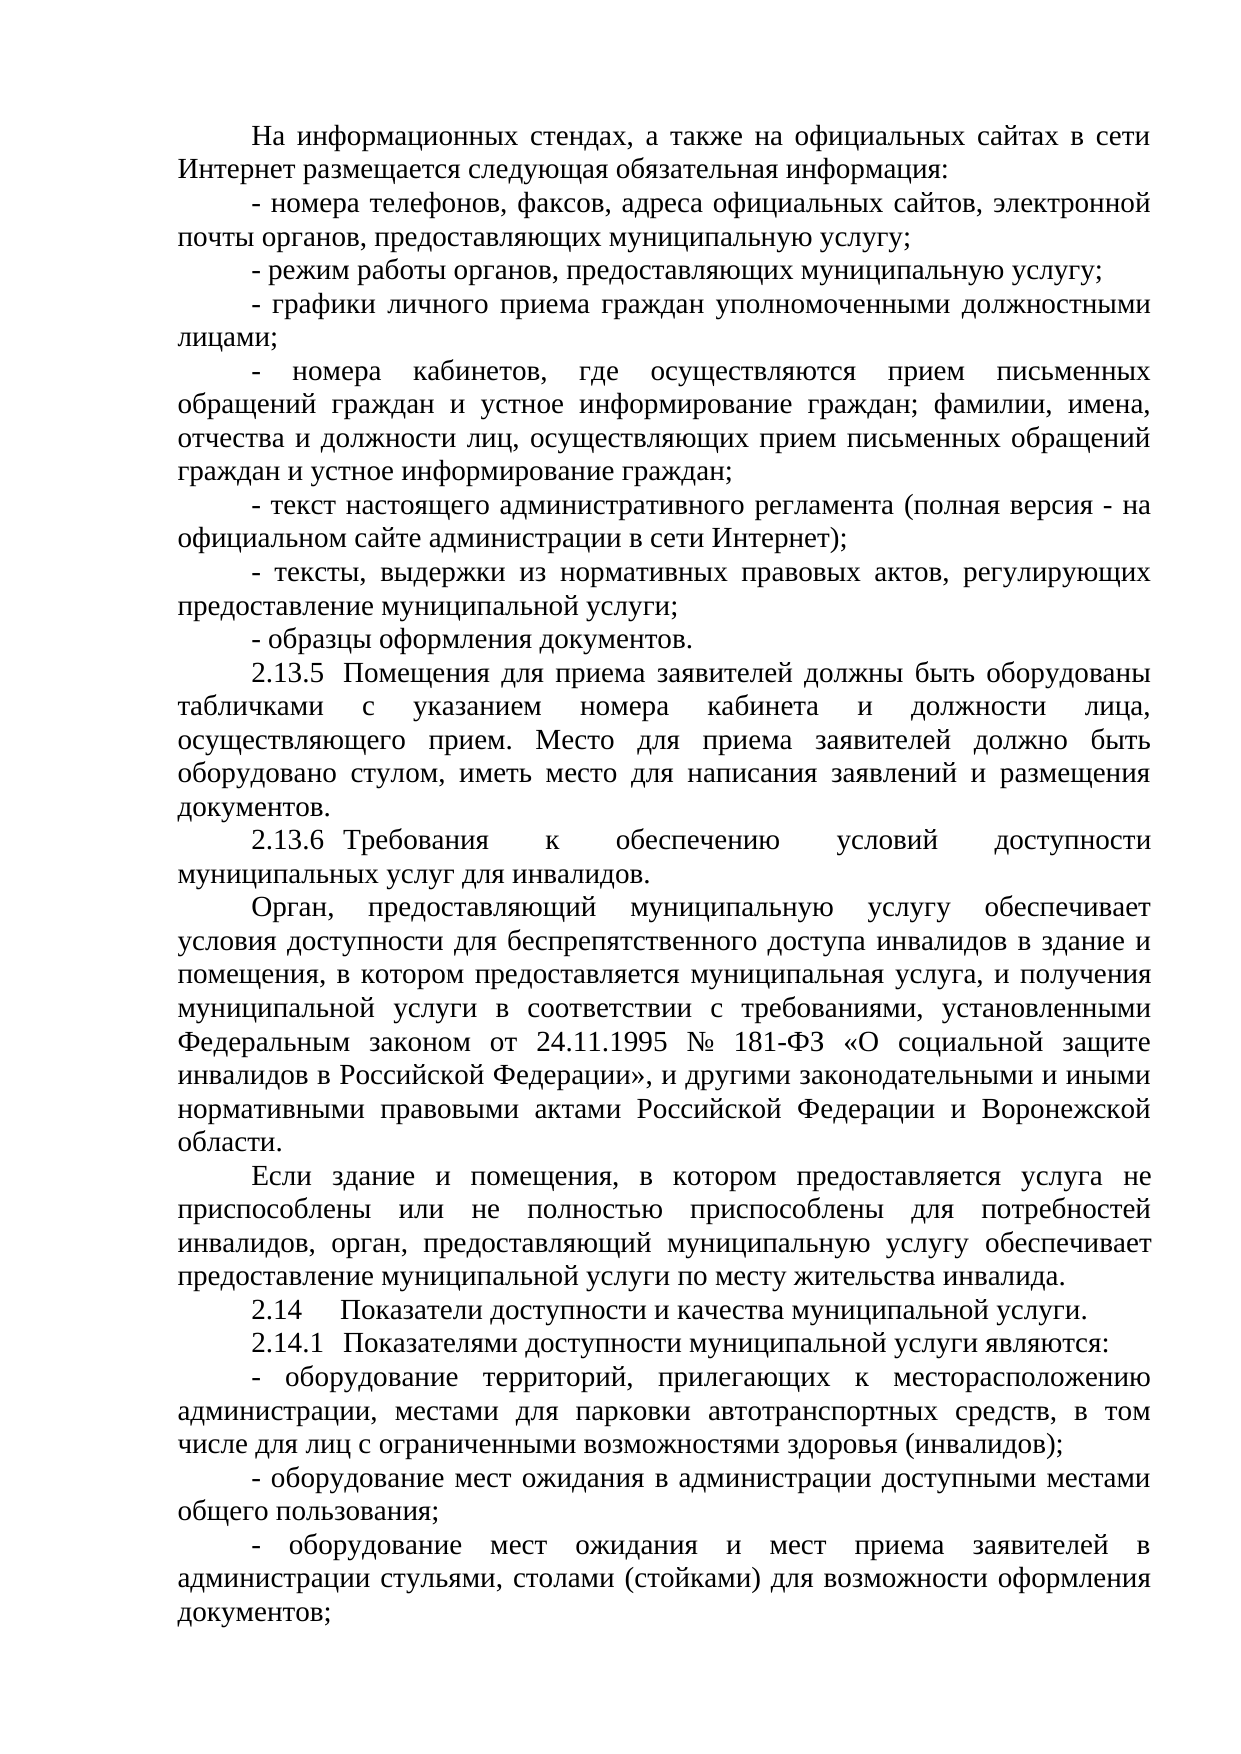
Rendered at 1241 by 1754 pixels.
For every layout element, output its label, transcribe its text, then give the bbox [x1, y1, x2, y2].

list Показатели доступности и качества муниципальной услуги. [177, 1292, 1152, 1326]
text На информационных стендах, а также на официальных сайтах в сети Интернет размещается следующая обязательная информация: [177, 118, 1152, 185]
text - номера кабинетов, где осуществляются прием письменных обращений граждан и устное информирование граждан; фамилии, имена, отчества и должности лиц, осуществляющих прием письменных обращений граждан и устное информирование граждан; [177, 353, 1152, 487]
text - номера телефонов, факсов, адреса официальных сайтов, электронной почты органов, предоставляющих муниципальную услугу; [177, 185, 1152, 252]
text - образцы оформления документов. [177, 621, 1152, 655]
text - режим работы органов, предоставляющих муниципальную услугу; [177, 252, 1152, 286]
list Помещения для приема заявителей должны быть оборудованы табличками с указанием номера кабинета и должности лица, осуществляющего прием. Место для приема заявителей должно быть оборудовано стулом, иметь место для написания заявлений и размещения документов. [177, 655, 1152, 822]
list Требования к обеспечению условий доступности муниципальных услуг для инвалидов. [177, 822, 1152, 889]
text - оборудование мест ожидания в администрации доступными местами общего пользования; [177, 1460, 1152, 1527]
text - оборудование территорий, прилегающих к месторасположению администрации, местами для парковки автотранспортных средств, в том числе для лиц с ограниченными возможностями здоровья (инвалидов); [177, 1359, 1152, 1460]
text - текст настоящего административного регламента (полная версия - на официальном сайте администрации в сети Интернет); [177, 487, 1152, 554]
list Показателями доступности муниципальной услуги являются: [177, 1326, 1152, 1359]
text - тексты, выдержки из нормативных правовых актов, регулирующих предоставление муниципальной услуги; [177, 554, 1152, 621]
text - оборудование мест ожидания и мест приема заявителей в администрации стульями, столами (стойками) для возможности оформления документов; [177, 1527, 1152, 1627]
text Орган, предоставляющий муниципальную услугу обеспечивает условия доступности для беспрепятственного доступа инвалидов в здание и помещения, в котором предоставляется муниципальная услуга, и получения муниципальной услуги в соответствии с требованиями, установленными Федеральным законом от 24.11.1995 № 181-ФЗ «О социальной защите инвалидов в Российской Федерации», и другими законодательными и иными нормативными правовыми актами Российской Федерации и Воронежской области. [177, 889, 1152, 1158]
list Если здание и помещения, в котором предоставляется услуга не приспособлены или не полностью приспособлены для потребностей инвалидов, орган, предоставляющий муниципальную услугу обеспечивает предоставление муниципальной услуги по месту жительства инвалида. [177, 1158, 1152, 1292]
text - графики личного приема граждан уполномоченными должностными лицами; [177, 286, 1152, 353]
